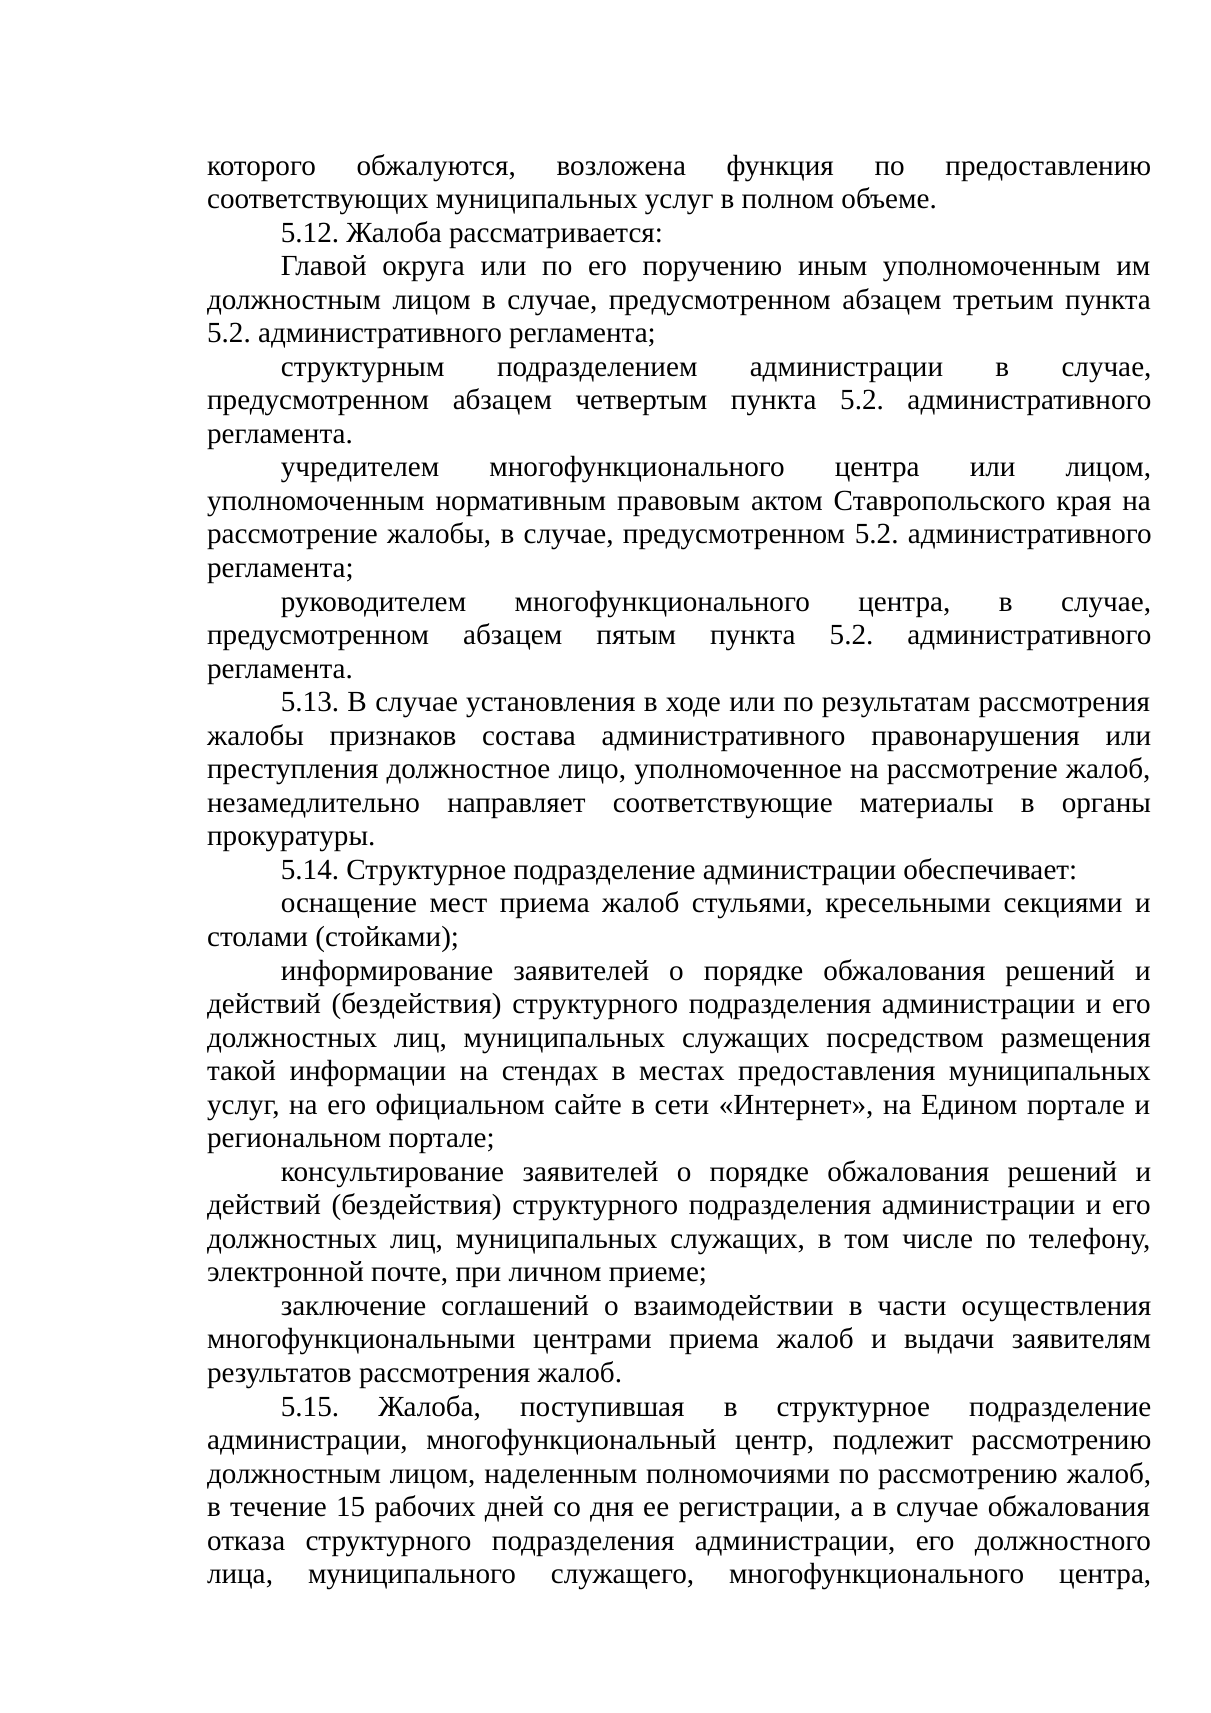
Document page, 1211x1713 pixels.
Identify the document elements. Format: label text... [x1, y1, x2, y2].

text информирование заявителей о порядке обжалования решений и действий (бездействия) структурного подразделения администрации и его должностных лиц, муниципальных служащих посредством размещения такой информации на стендах в местах предоставления муниципальных услуг, на его официальном сайте в сети «Интернет», на Едином портале и региональном портале; [207, 953, 1152, 1154]
text 5.13. В случае установления в ходе или по результатам рассмотрения жалобы признаков состава административного правонарушения или преступления должностное лицо, уполномоченное на рассмотрение жалоб, незамедлительно направляет соответствующие материалы в органы прокуратуры. [207, 684, 1152, 852]
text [207, 1389, 1152, 1590]
text консультирование заявителей о порядке обжалования решений и действий (бездействия) структурного подразделения администрации и его должностных лиц, муниципальных служащих, в том числе по телефону, электронной почте, при личном приеме; [207, 1154, 1152, 1288]
text 5.12. Жалоба рассматривается: [207, 215, 1152, 248]
text руководителем многофункционального центра, в случае, предусмотренном абзацем пятым пункта 5.2. административного регламента. [207, 584, 1152, 684]
text учредителем многофункционального центра или лицом, уполномоченным нормативным правовым актом Ставропольского края на рассмотрение жалобы, в случае, предусмотренном 5.2. административного регламента; [207, 449, 1152, 584]
text заключение соглашений о взаимодействии в части осуществления многофункциональными центрами приема жалоб и выдачи заявителям результатов рассмотрения жалоб. [207, 1288, 1152, 1389]
text оснащение мест приема жалоб стульями, кресельными секциями и столами (стойками); [207, 886, 1152, 953]
text структурным подразделением администрации в случае, предусмотренном абзацем четвертым пункта 5.2. административного регламента. [207, 349, 1152, 449]
text 5.14. Структурное подразделение администрации обеспечивает: [207, 852, 1152, 886]
text Главой округа или по его поручению иным уполномоченным им должностным лицом в случае, предусмотренном абзацем третьим пункта 5.2. административного регламента; [207, 248, 1152, 349]
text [207, 148, 1152, 215]
